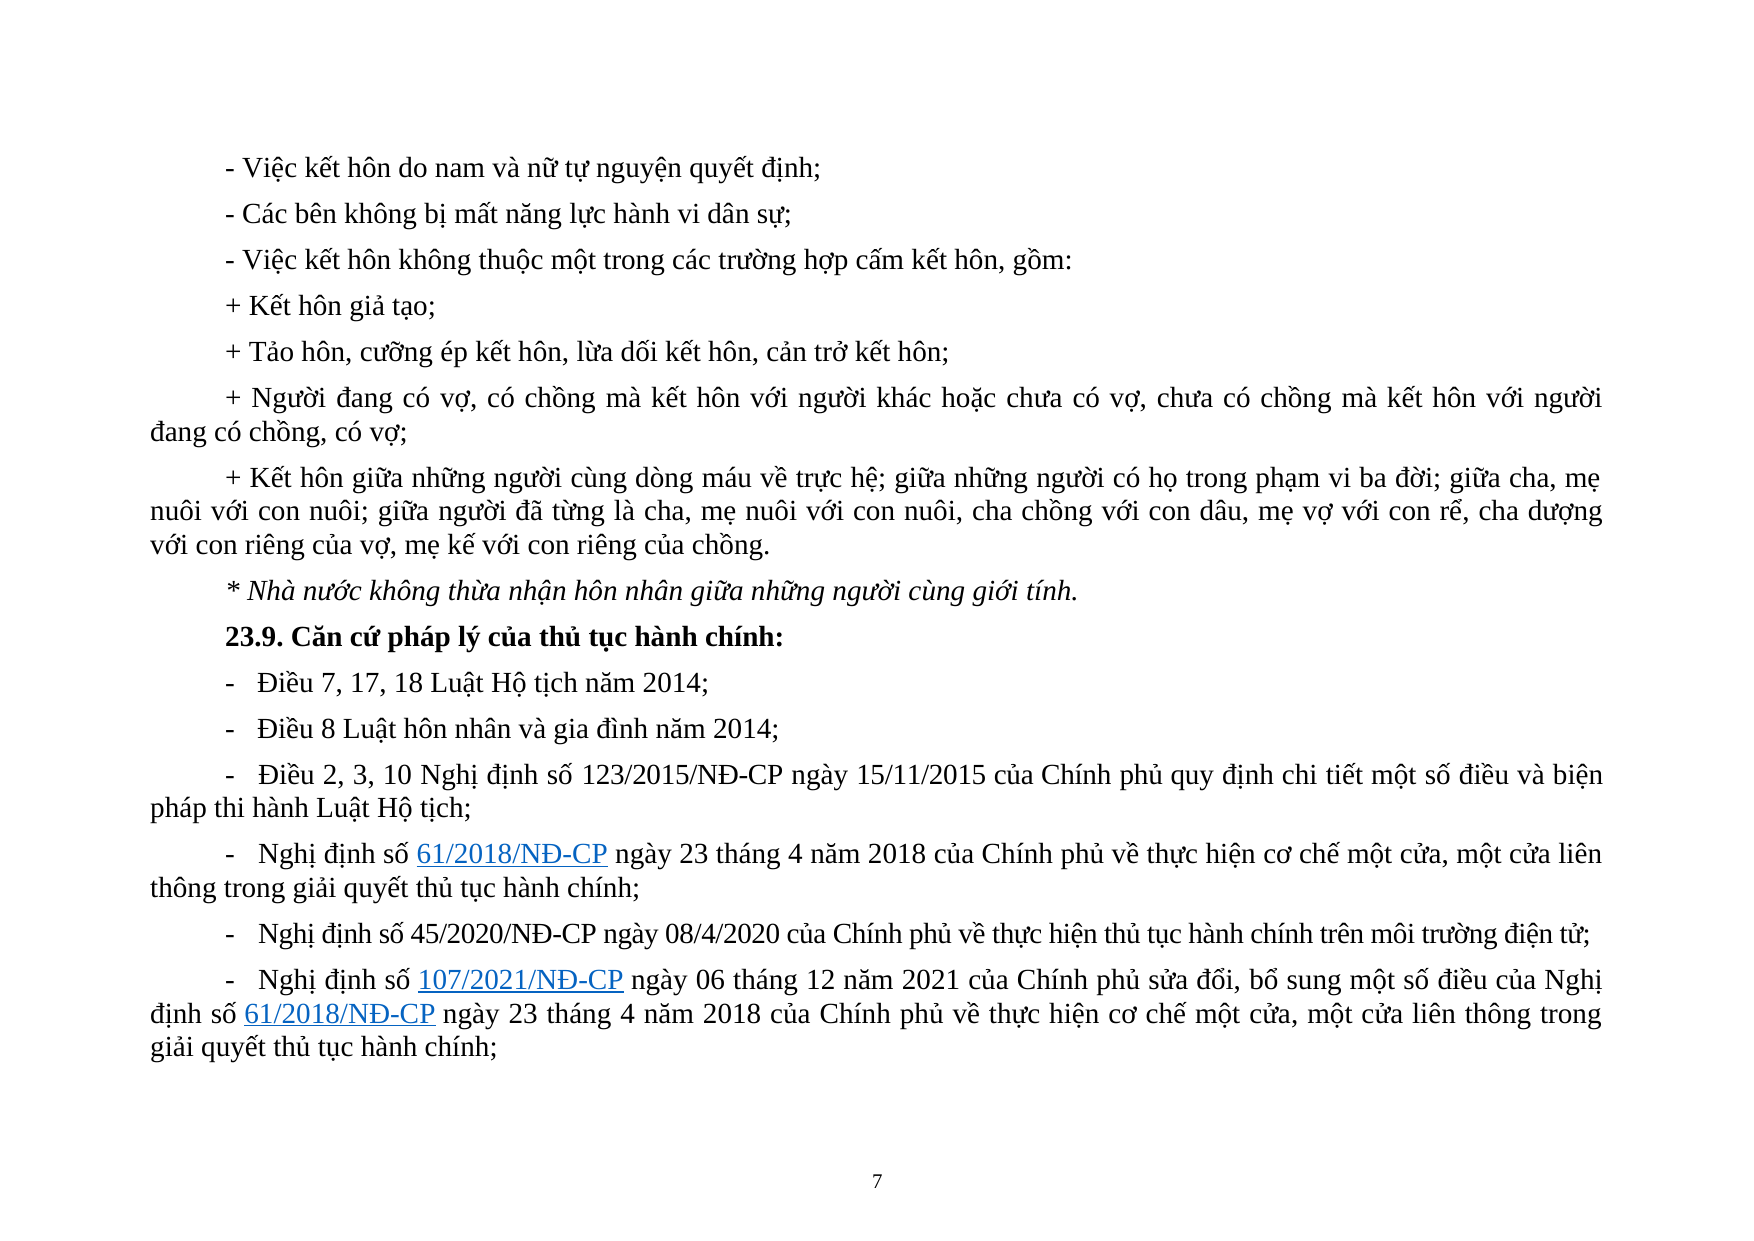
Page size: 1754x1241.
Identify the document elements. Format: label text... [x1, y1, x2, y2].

text * Nhà nước không thừa nhận hôn nhân giữa những người cùng giới tính. [150, 573, 1604, 606]
text + Người đang có vợ, có chồng mà kết hôn với người khác hoặc chưa có vợ, chưa có chồng mà kết hôn với người đang có chồng, có vợ; [150, 380, 1604, 447]
list Điều 8 Luật hôn nhân và gia đình năm 2014; [150, 711, 1604, 744]
list Điều 7, 17, 18 Luật Hộ tịch năm 2014; [150, 665, 1604, 698]
text + Kết hôn giữa những người cùng dòng máu về trực hệ; giữa những người có họ trong phạm vi ba đời; giữa cha, mẹ nuôi với con nuôi; giữa người đã từng là cha, mẹ nuôi với con nuôi, cha chồng với con dâu, mẹ vợ với con rể, cha dượng với con riêng của vợ, mẹ kế với con riêng của chồng. [150, 460, 1604, 560]
text - Việc kết hôn không thuộc một trong các trường hợp cấm kết hôn, gồm: [150, 242, 1604, 276]
list Nghị định số 107/2021/NĐ-CP ngày 06 tháng 12 năm 2021 của Chính phủ sửa đổi, bổ sung một số điều của Nghị định số 61/2018/NĐ-CP ngày 23 tháng 4 năm 2018 của Chính phủ về thực hiện cơ chế một cửa, một cửa liên thông trong giải quyết thủ tục hành chính; [150, 962, 1604, 1063]
text - Việc kết hôn do nam và nữ tự nguyện quyết định; [150, 150, 1604, 183]
list Điều 2, 3, 10 Nghị định số 123/2015/NĐ-CP ngày 15/11/2015 của Chính phủ quy định chi tiết một số điều và biện pháp thi hành Luật Hộ tịch; [150, 757, 1604, 824]
list Nghị định số 61/2018/NĐ-CP ngày 23 tháng 4 năm 2018 của Chính phủ về thực hiện cơ chế một cửa, một cửa liên thông trong giải quyết thủ tục hành chính; [150, 837, 1604, 904]
list Nghị định số 45/2020/NĐ-CP ngày 08/4/2020 của Chính phủ về thực hiện thủ tục hành chính trên môi trường điện tử; [150, 916, 1604, 950]
text + Tảo hôn, cưỡng ép kết hôn, lừa dối kết hôn, cản trở kết hôn; [150, 334, 1604, 368]
text 23.9. Căn cứ pháp lý của thủ tục hành chính: [150, 619, 1604, 652]
text + Kết hôn giả tạo; [150, 288, 1604, 322]
text - Các bên không bị mất năng lực hành vi dân sự; [150, 196, 1604, 229]
